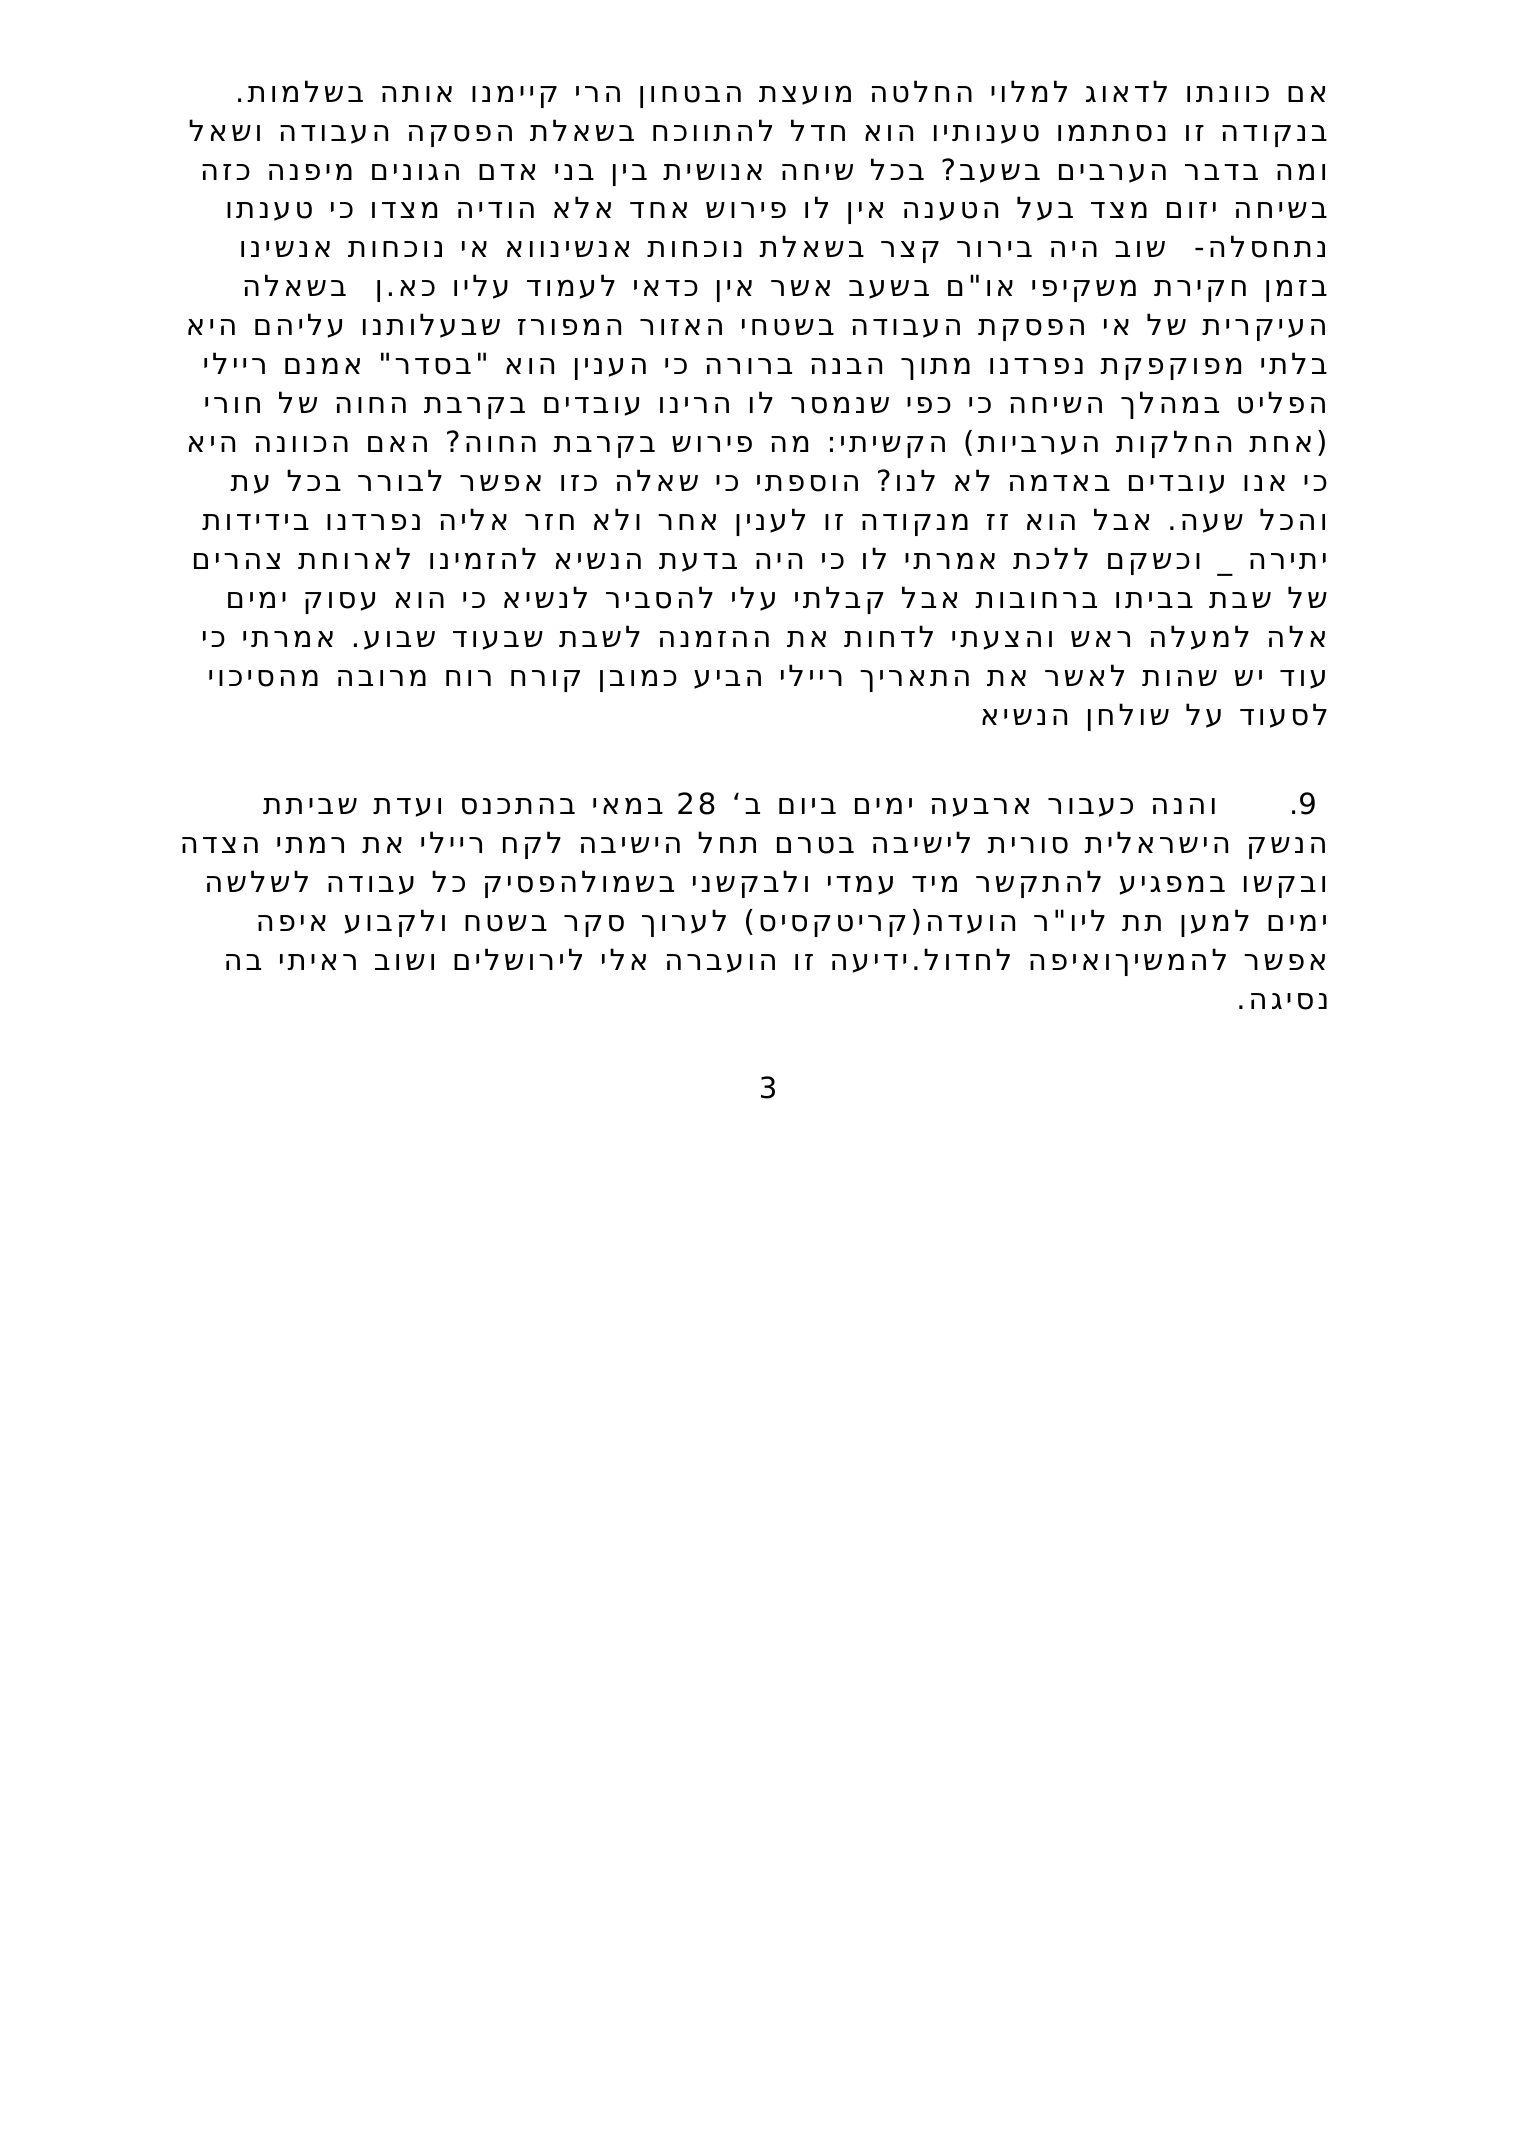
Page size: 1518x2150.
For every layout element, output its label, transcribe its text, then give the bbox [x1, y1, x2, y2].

text 3 [178, 1071, 1329, 1105]
text 9. והנה כעבור ארבעה ימים ביום ב‘ 28 במאי בהתכנס ועדת שביתת הנשק הישראלית סורית לישיבה בטרם תחל הישיבה לקח ריילי את רמתי הצדה ובקשו במפגיע להתקשר מיד עמדי ולבקשני בשמולהפסיק כל עבודה לשלשה ימים למען תת ליו"ר הועדה(קריטקסיס) לערוך סקר בשטח ולקבוע איפה אפשר להמשיךואיפה לחדול.ידיעה זו הועברה אלי לירושלים ושוב ראיתי בה נסיגה. [178, 787, 1329, 1016]
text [178, 75, 1329, 732]
